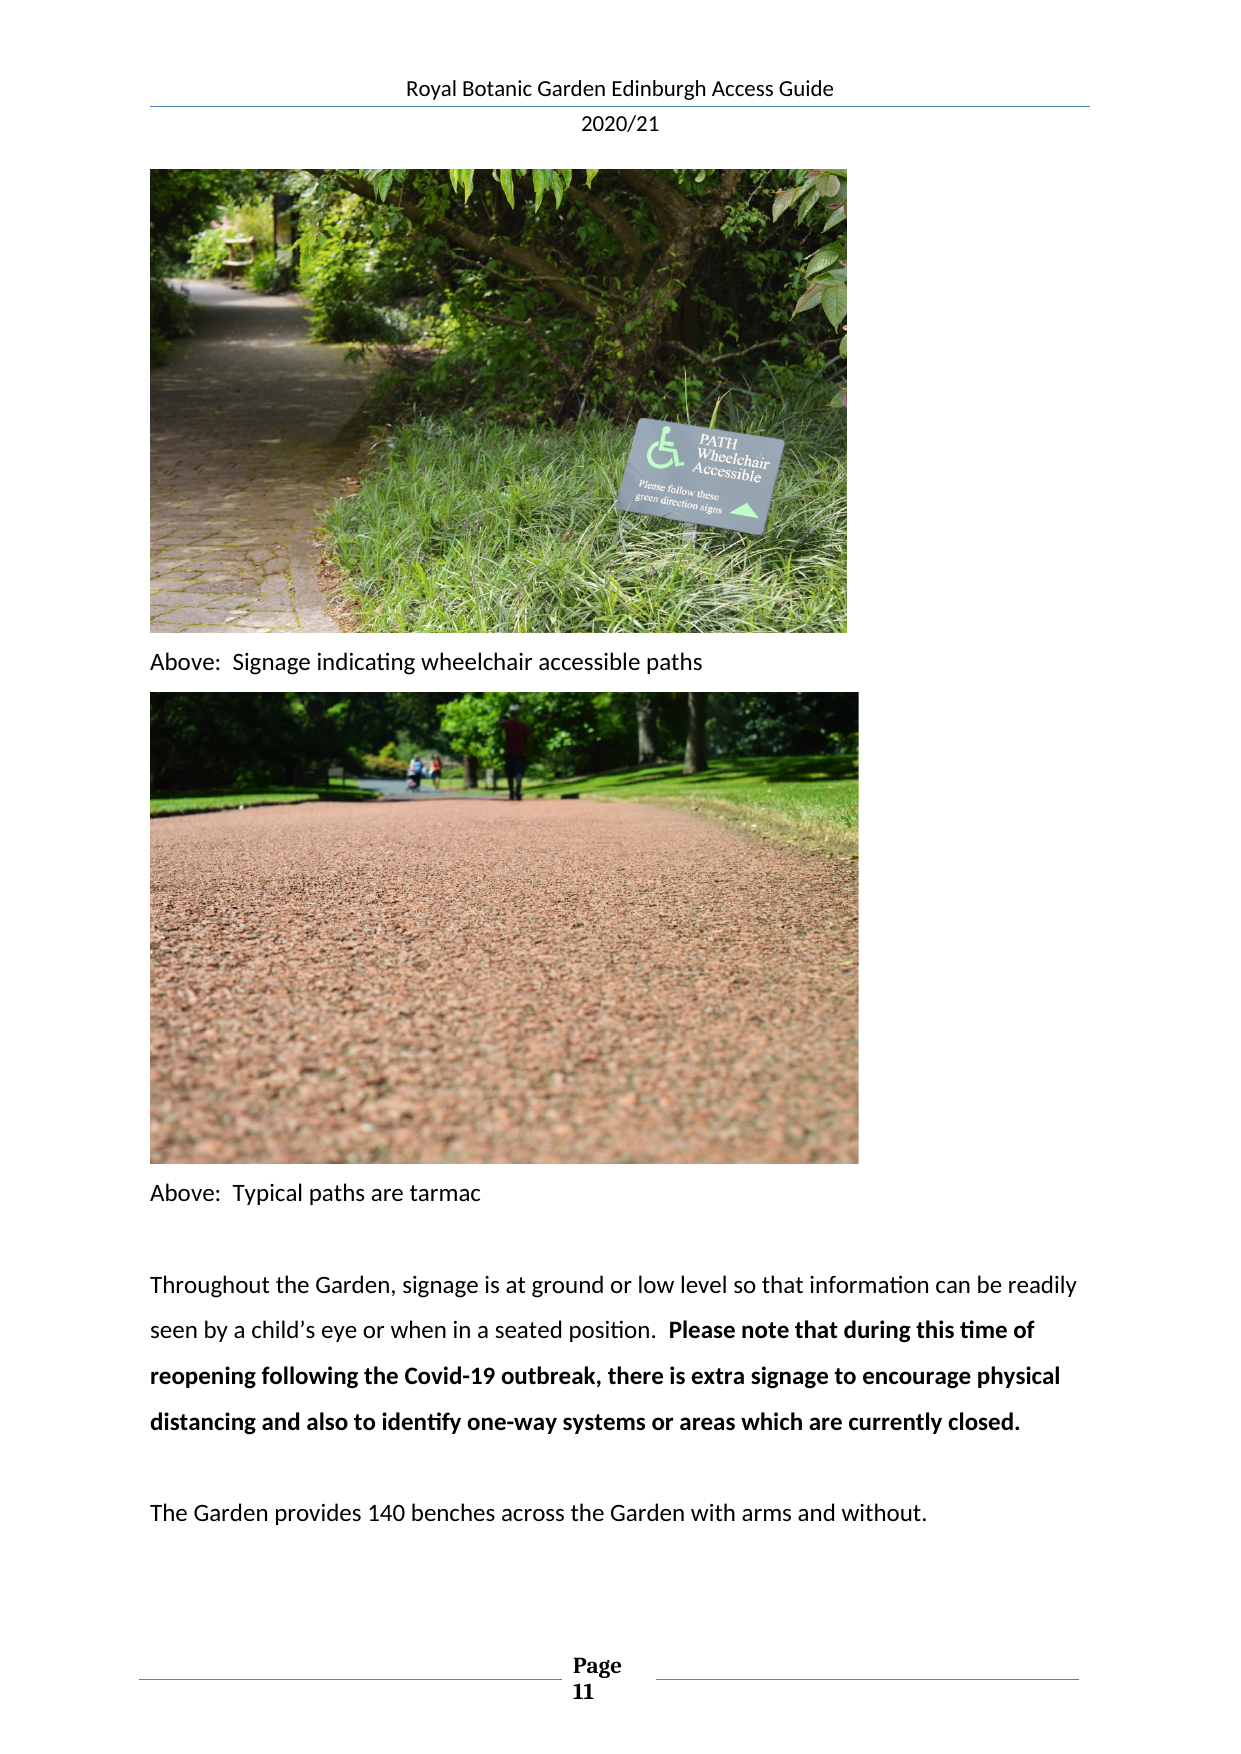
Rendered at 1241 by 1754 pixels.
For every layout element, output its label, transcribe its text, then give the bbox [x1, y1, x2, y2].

text The Garden provides 140 benches across the Garden with arms and without. [150, 1498, 1090, 1528]
picture [150, 692, 859, 1164]
text Above: Signage indicating wheelchair accessible paths [150, 647, 1090, 677]
text Above: Typical paths are tarmac [150, 1177, 1090, 1208]
text Throughout the Garden, signage is at ground or low level so that information can be readily seen by a child’s eye or when in a seated position. Please note that during this time of reopening following the Covid-19 outbreak, there is extra signage to encourage physical distancing and also to identify one-way systems or areas which are currently closed. [150, 1269, 1090, 1437]
picture [150, 169, 847, 633]
